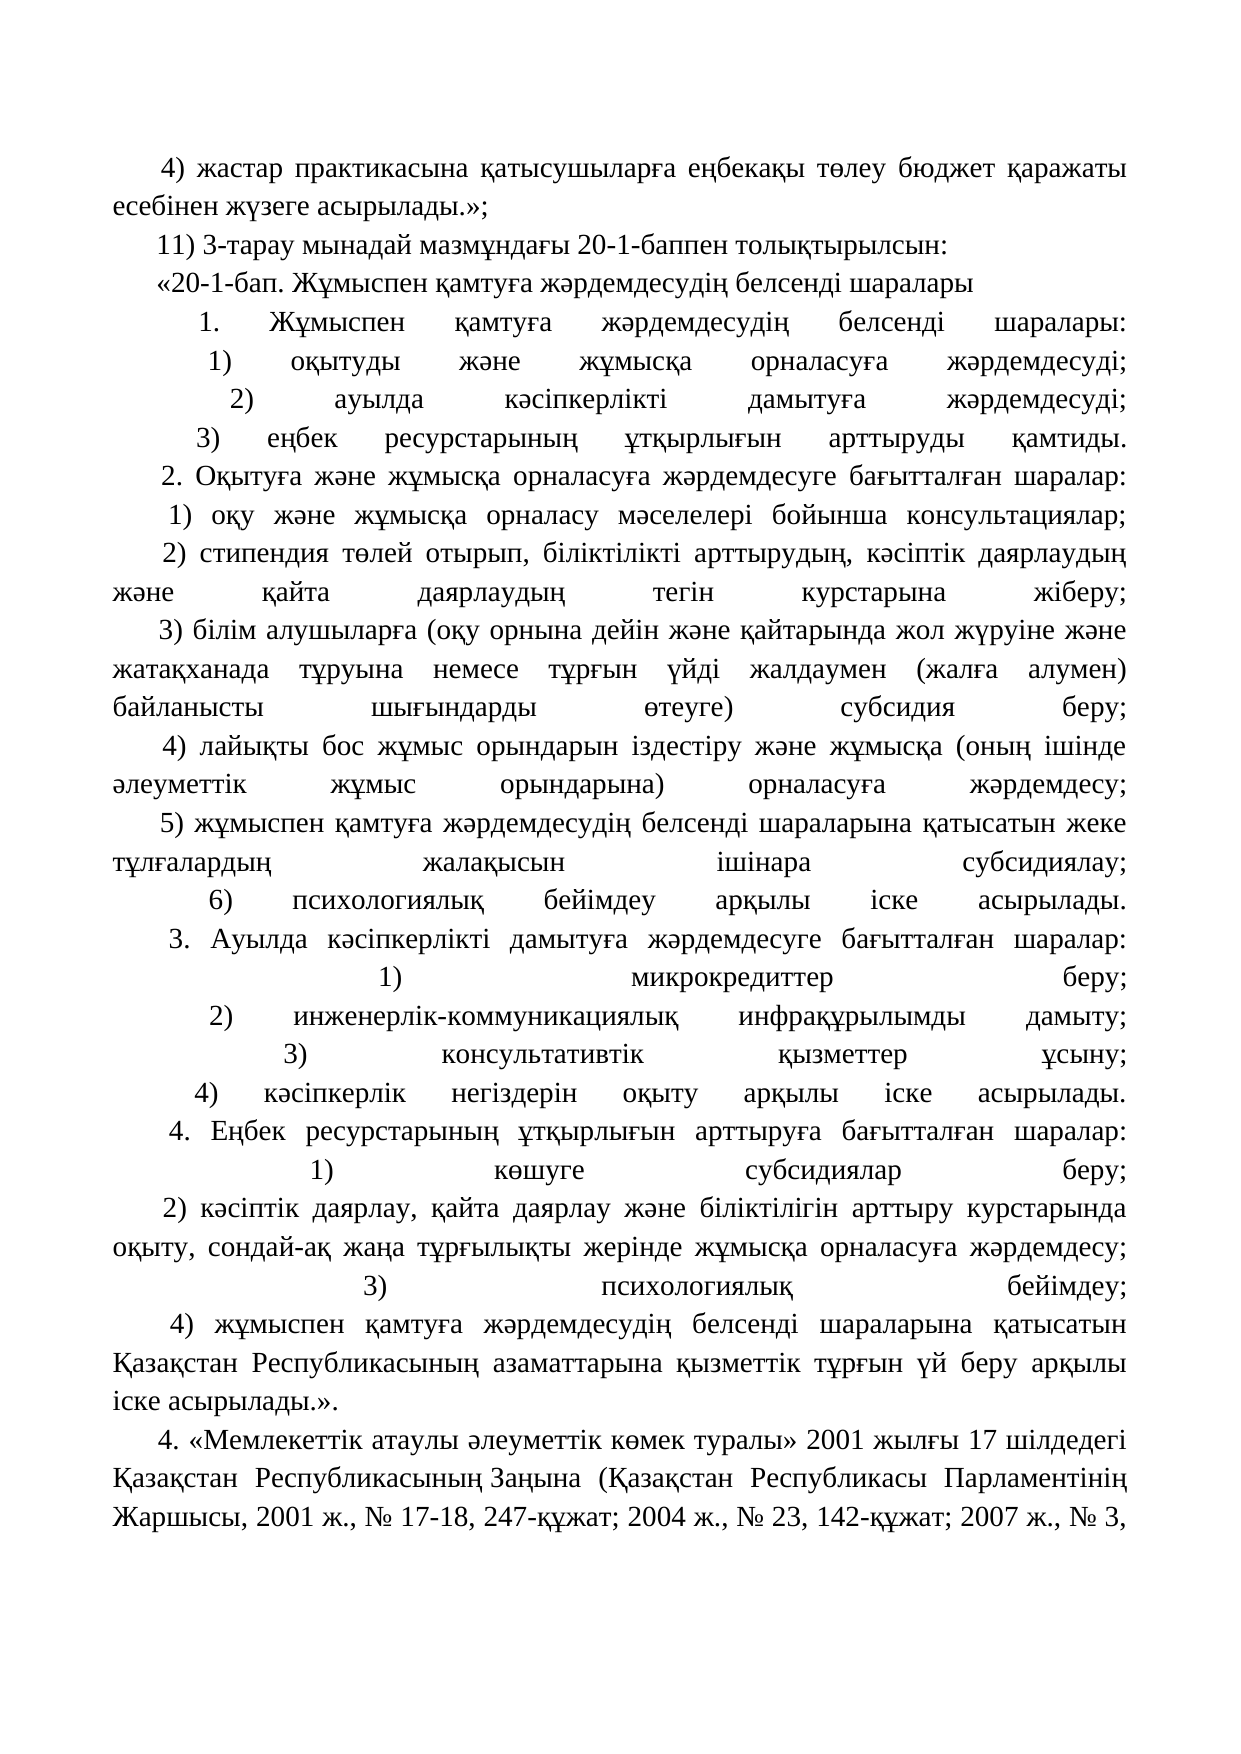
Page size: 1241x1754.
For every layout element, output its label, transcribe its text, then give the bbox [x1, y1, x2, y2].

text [112, 150, 1128, 222]
text «20-1-бап. Жұмыспен қамтуға жәрдемдесудің белсенді шаралары [112, 266, 1128, 299]
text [112, 1422, 1128, 1532]
text 11) 3-тарау мынадай мазмұндағы 20-1-баппен толықтырылсын: [112, 227, 1128, 261]
text 1. Жұмыспен қамтуға жәрдемдесудің белсенді шаралары: 1) оқытуды және жұмысқа орналасуға жәрдемдесуді; 2) ауылда кәсіпкерлікті дамытуға жәрдемдесуді; 3) еңбек ресурстарының ұтқырлығын арттыруды қамтиды. 2. Оқытуға және жұмысқа орналасуға жәрдемдесуге бағытталған шаралар: 1) оқу және жұмысқа орналасу мәселелері бойынша консультациялар; 2) стипендия төлей отырып, біліктілікті арттырудың, кәсіптік даярлаудың және қайта даярлаудың тегін курстарына жіберу; 3) білім алушыларға (оқу орнына дейін және қайтарында жол жүруіне және жатақханада тұруына немесе тұрғын үйді жалдаумен (жалға алумен) байланысты шығындарды өтеуге) субсидия беру; 4) лайықты бос жұмыс орындарын іздестіру және жұмысқа (оның ішінде әлеуметтік жұмыс орындарына) орналасуға жәрдемдесу; 5) жұмыспен қамтуға жәрдемдесудің белсенді шараларына қатысатын жеке тұлғалардың жалақысын ішінара субсидиялау; 6) психологиялық бейімдеу арқылы іске асырылады. 3. Ауылда кәсіпкерлікті дамытуға жәрдемдесуге бағытталған шаралар: 1) микрокредиттер беру; 2) инженерлік-коммуникациялық инфрақұрылымды дамыту; 3) консультативтік қызметтер ұсыну; 4) кәсіпкерлік негіздерін оқыту арқылы іске асырылады. 4. Еңбек ресурстарының ұтқырлығын арттыруға бағытталған шаралар: 1) көшуге субсидиялар беру; 2) кәсіптік даярлау, қайта даярлау және біліктілігін арттыру курстарында оқыту, сондай-ақ жаңа тұрғылықты жерінде жұмысқа орналасуға жәрдемдесу; 3) психологиялық бейімдеу; 4) жұмыспен қамтуға жәрдемдесудің белсенді шараларына қатысатын Қазақстан Республикасының азаматтарына қызметтік тұрғын үй беру арқылы іске асырылады.». [112, 304, 1128, 1417]
